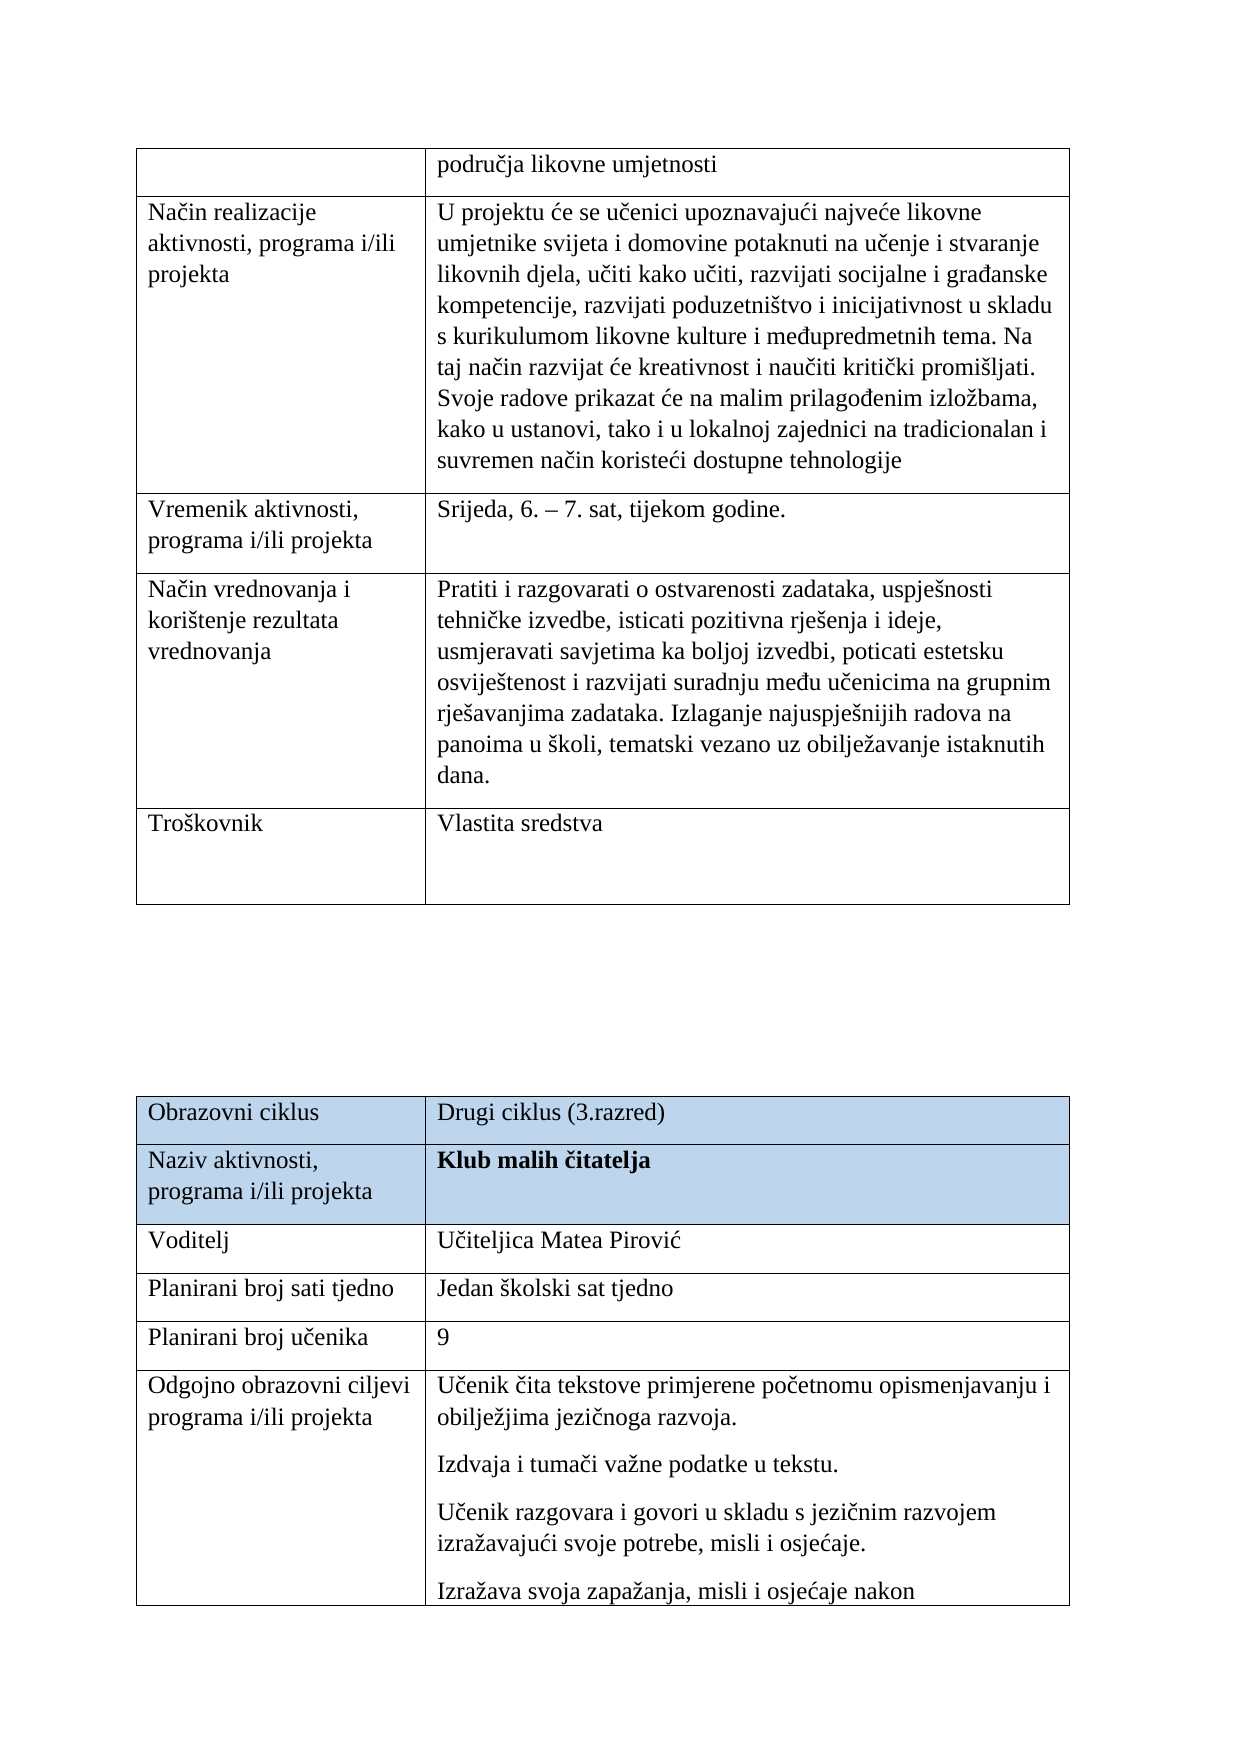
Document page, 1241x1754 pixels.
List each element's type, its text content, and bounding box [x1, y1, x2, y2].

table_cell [426, 1371, 1069, 1605]
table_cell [137, 1371, 425, 1605]
table_cell Planirani broj sati tjedno [137, 1274, 425, 1321]
table_cell Klub malih čitatelja [426, 1145, 1069, 1224]
table_cell Vremenik aktivnosti, programa i/ili projekta [137, 494, 425, 573]
table_header Drugi ciklus (3.razred) [426, 1097, 1069, 1144]
table_cell Način realizacije aktivnosti, programa i/ili projekta [137, 197, 425, 493]
table_cell Naziv aktivnosti, programa i/ili projekta [137, 1145, 425, 1224]
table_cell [426, 149, 1069, 196]
table_header Obrazovni ciklus [137, 1097, 425, 1144]
table_cell Voditelj [137, 1225, 425, 1272]
table_cell Način vrednovanja i korištenje rezultata vrednovanja [137, 574, 425, 807]
table_cell U projektu će se učenici upoznavajući najveće likovne umjetnike svijeta i domovine potaknuti na učenje i stvaranje likovnih djela, učiti kako učiti, razvijati socijalne i građanske kompetencije, razvijati poduzetništvo i inicijativnost u skladu s kurikulumom likovne kulture i međupredmetnih tema. Na taj način razvijat će kreativnost i naučiti kritički promišljati. Svoje radove prikazat će na malim prilagođenim izložbama, kako u ustanovi, tako i u lokalnoj zajednici na tradicionalan i suvremen način koristeći dostupne tehnologije [426, 197, 1069, 493]
table_cell Pratiti i razgovarati o ostvarenosti zadataka, uspješnosti tehničke izvedbe, isticati pozitivna rješenja i ideje, usmjeravati savjetima ka boljoj izvedbi, poticati estetsku osviještenost i razvijati suradnju među učenicima na grupnim rješavanjima zadataka. Izlaganje najuspješnijih radova na panoima u školi, tematski vezano uz obilježavanje istaknutih dana. [426, 574, 1069, 807]
table_cell 9 [426, 1322, 1069, 1369]
table_cell Vlastita sredstva [426, 809, 1069, 904]
table_cell Troškovnik [137, 809, 425, 904]
table_cell Jedan školski sat tjedno [426, 1274, 1069, 1321]
table_cell Planirani broj učenika [137, 1322, 425, 1369]
table_cell Srijeda, 6. – 7. sat, tijekom godine. [426, 494, 1069, 573]
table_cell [137, 149, 425, 196]
table_cell Učiteljica Matea Pirović [426, 1225, 1069, 1272]
